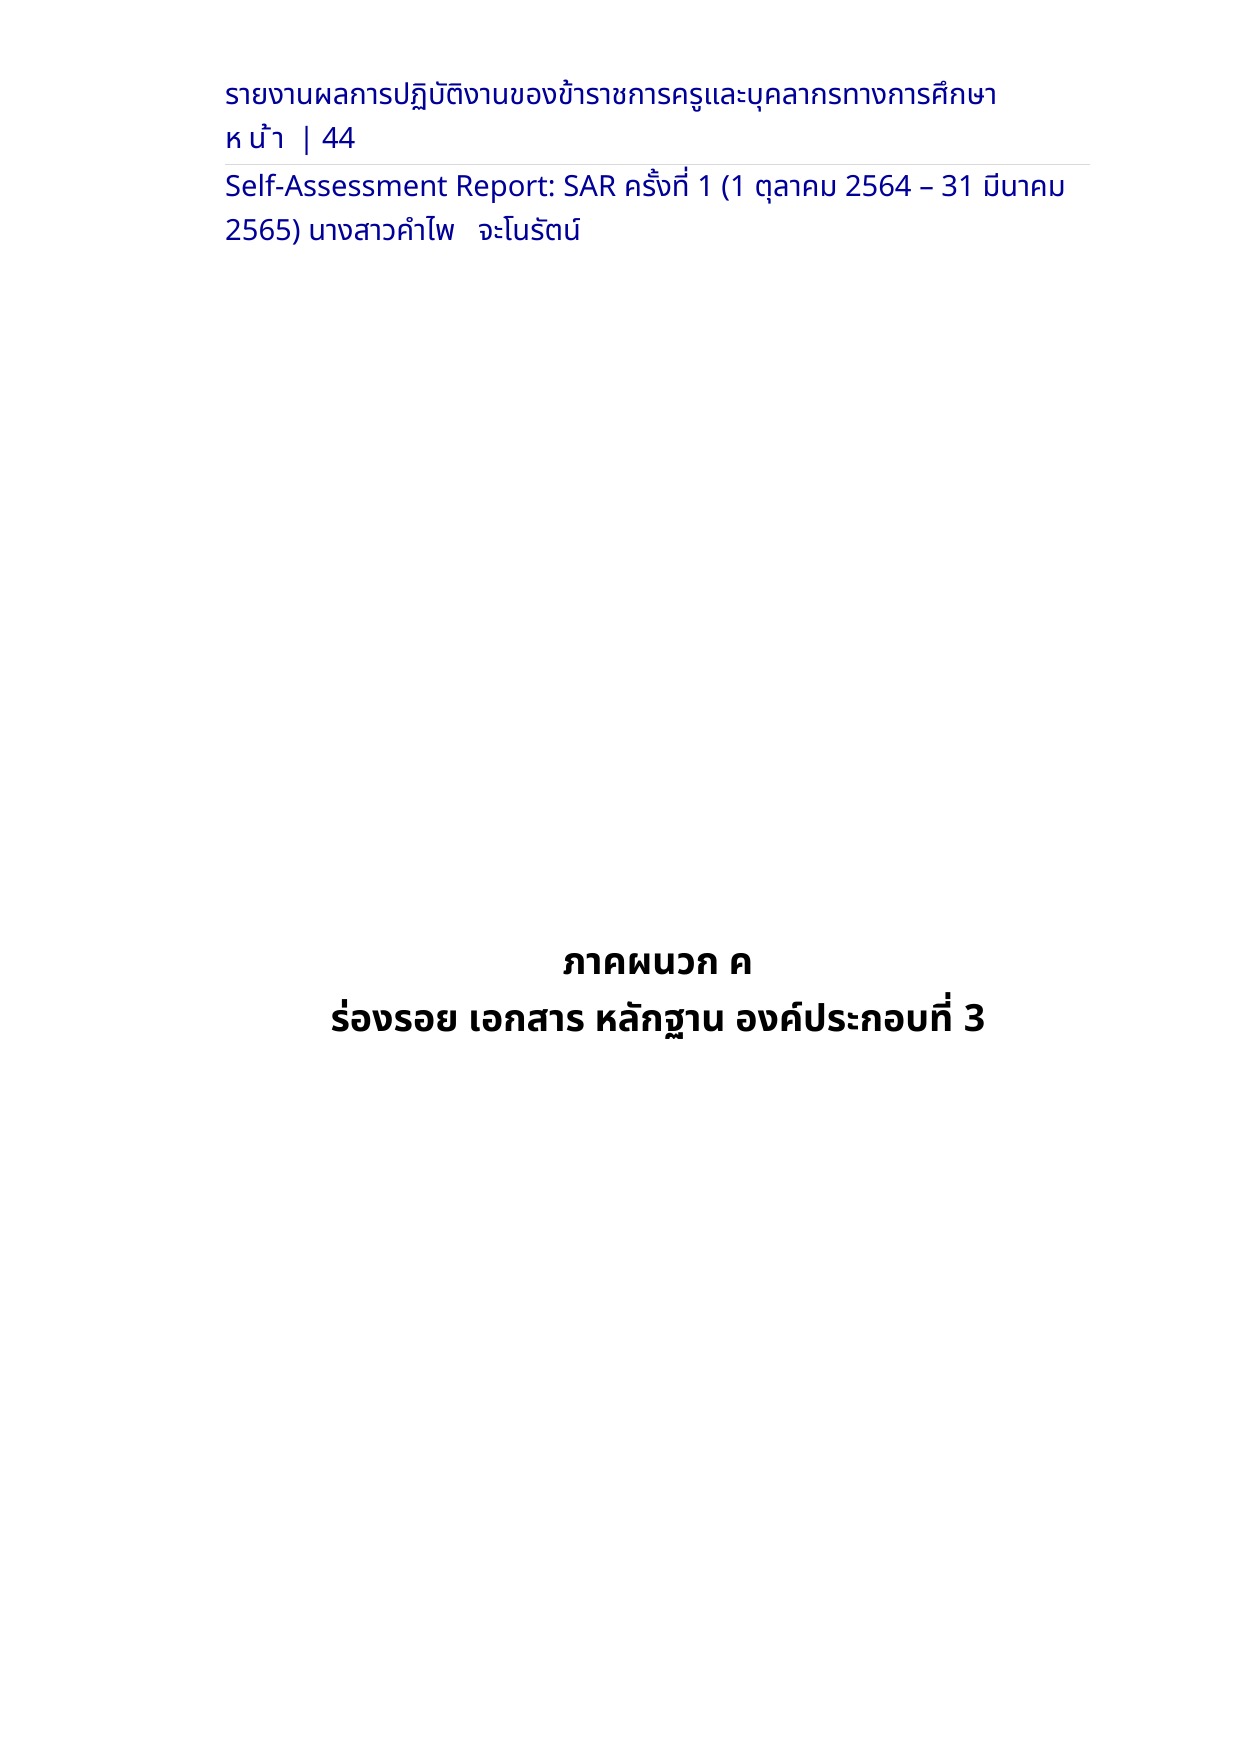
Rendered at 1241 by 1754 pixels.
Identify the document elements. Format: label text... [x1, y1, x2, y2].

text ร่องรอย เอกสาร หลักฐาน องค์ประกอบที่ 3 [225, 992, 1090, 1049]
text ภาคผนวก ค [225, 935, 1090, 992]
